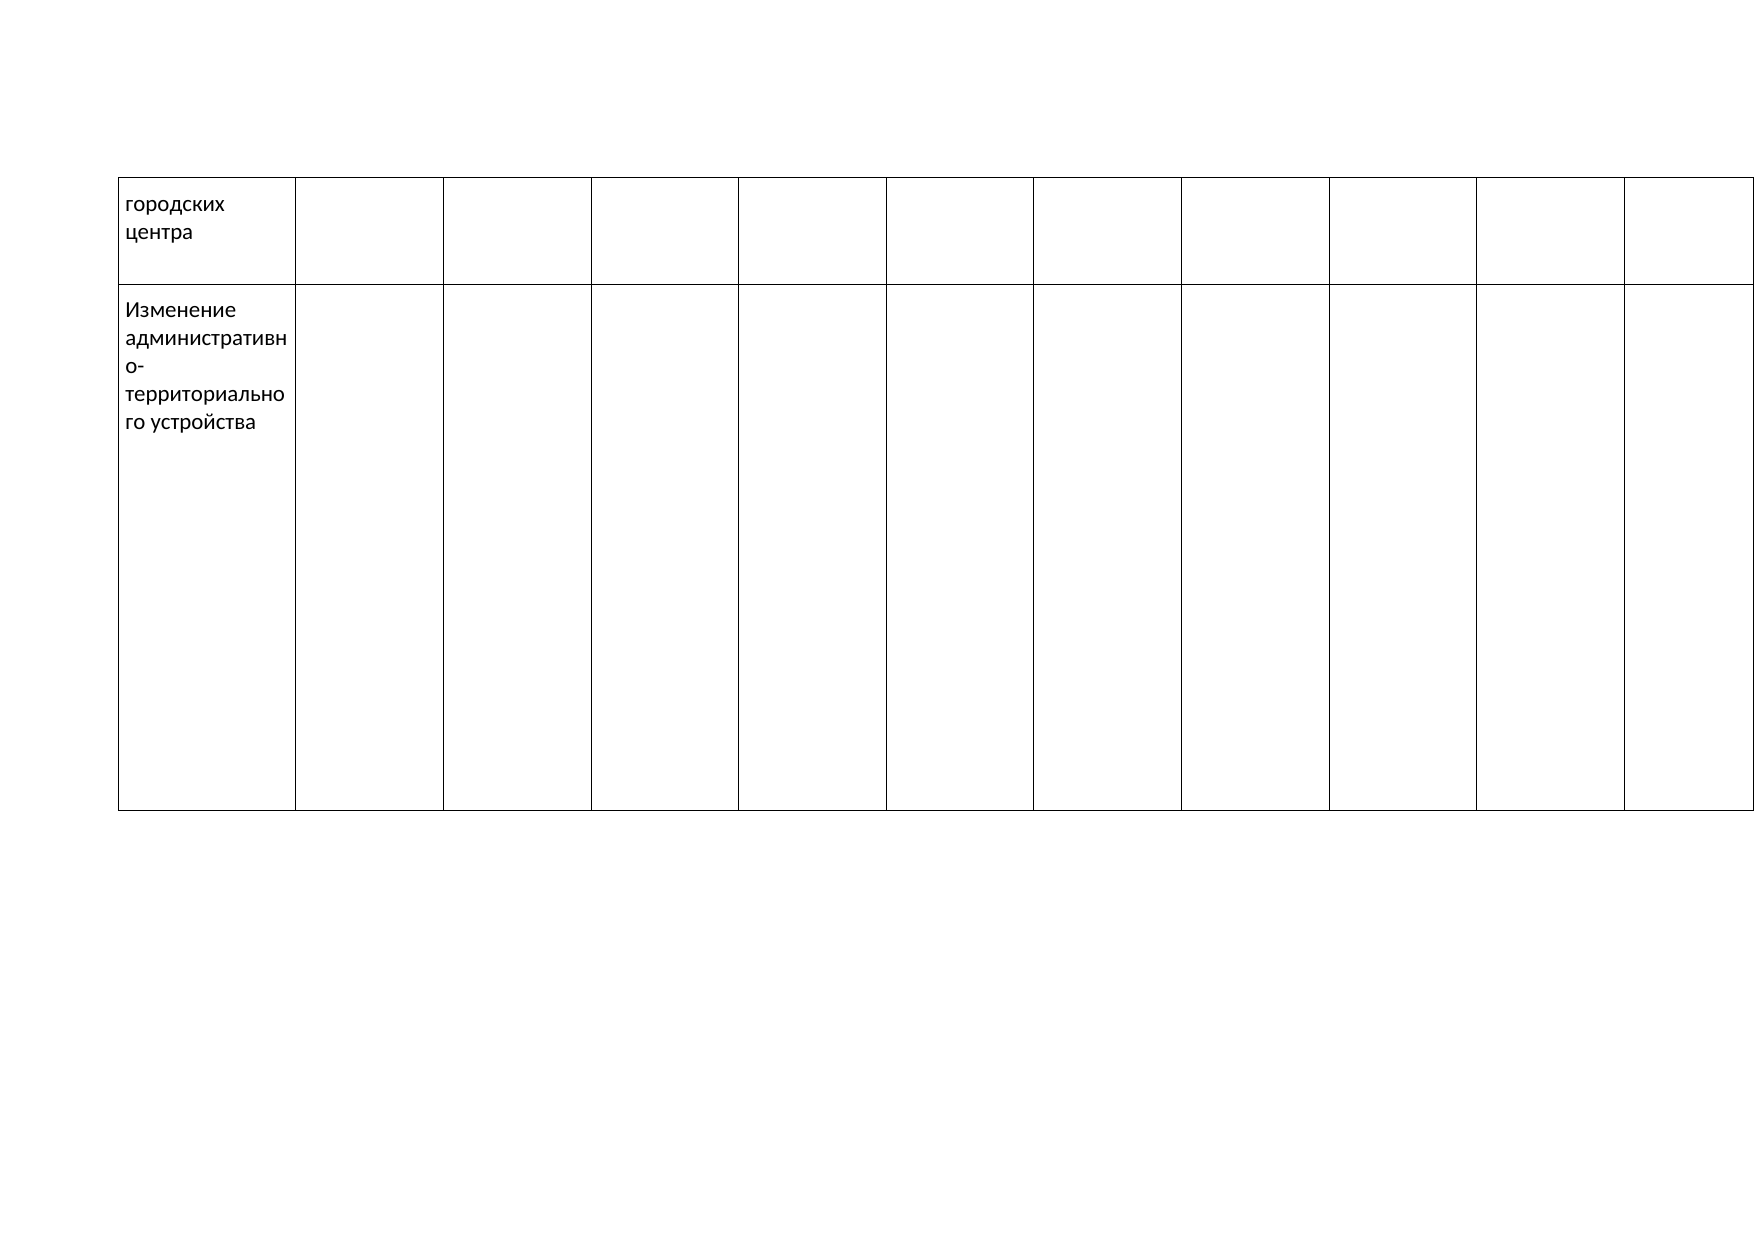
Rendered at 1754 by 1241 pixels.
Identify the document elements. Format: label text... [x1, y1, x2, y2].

table_cell [1330, 285, 1476, 810]
table_cell [296, 178, 443, 283]
table_cell [1477, 178, 1624, 283]
table_cell [1182, 285, 1329, 810]
table_cell [1625, 178, 1753, 283]
table_cell [296, 285, 443, 810]
table_cell [1182, 178, 1329, 283]
table_cell [444, 285, 591, 810]
table_cell [592, 178, 738, 283]
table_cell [119, 178, 295, 283]
table_cell [887, 285, 1033, 810]
table_cell Изменение административно-территориального устройства [119, 285, 295, 810]
table_cell [1034, 285, 1181, 810]
table_cell [1625, 285, 1753, 810]
table_cell [444, 178, 591, 283]
table_cell [739, 178, 886, 283]
table_cell [592, 285, 738, 810]
table_cell [739, 285, 886, 810]
table_cell [1034, 178, 1181, 283]
table_cell [1477, 285, 1624, 810]
table_cell [1330, 178, 1476, 283]
table_cell [887, 178, 1033, 283]
